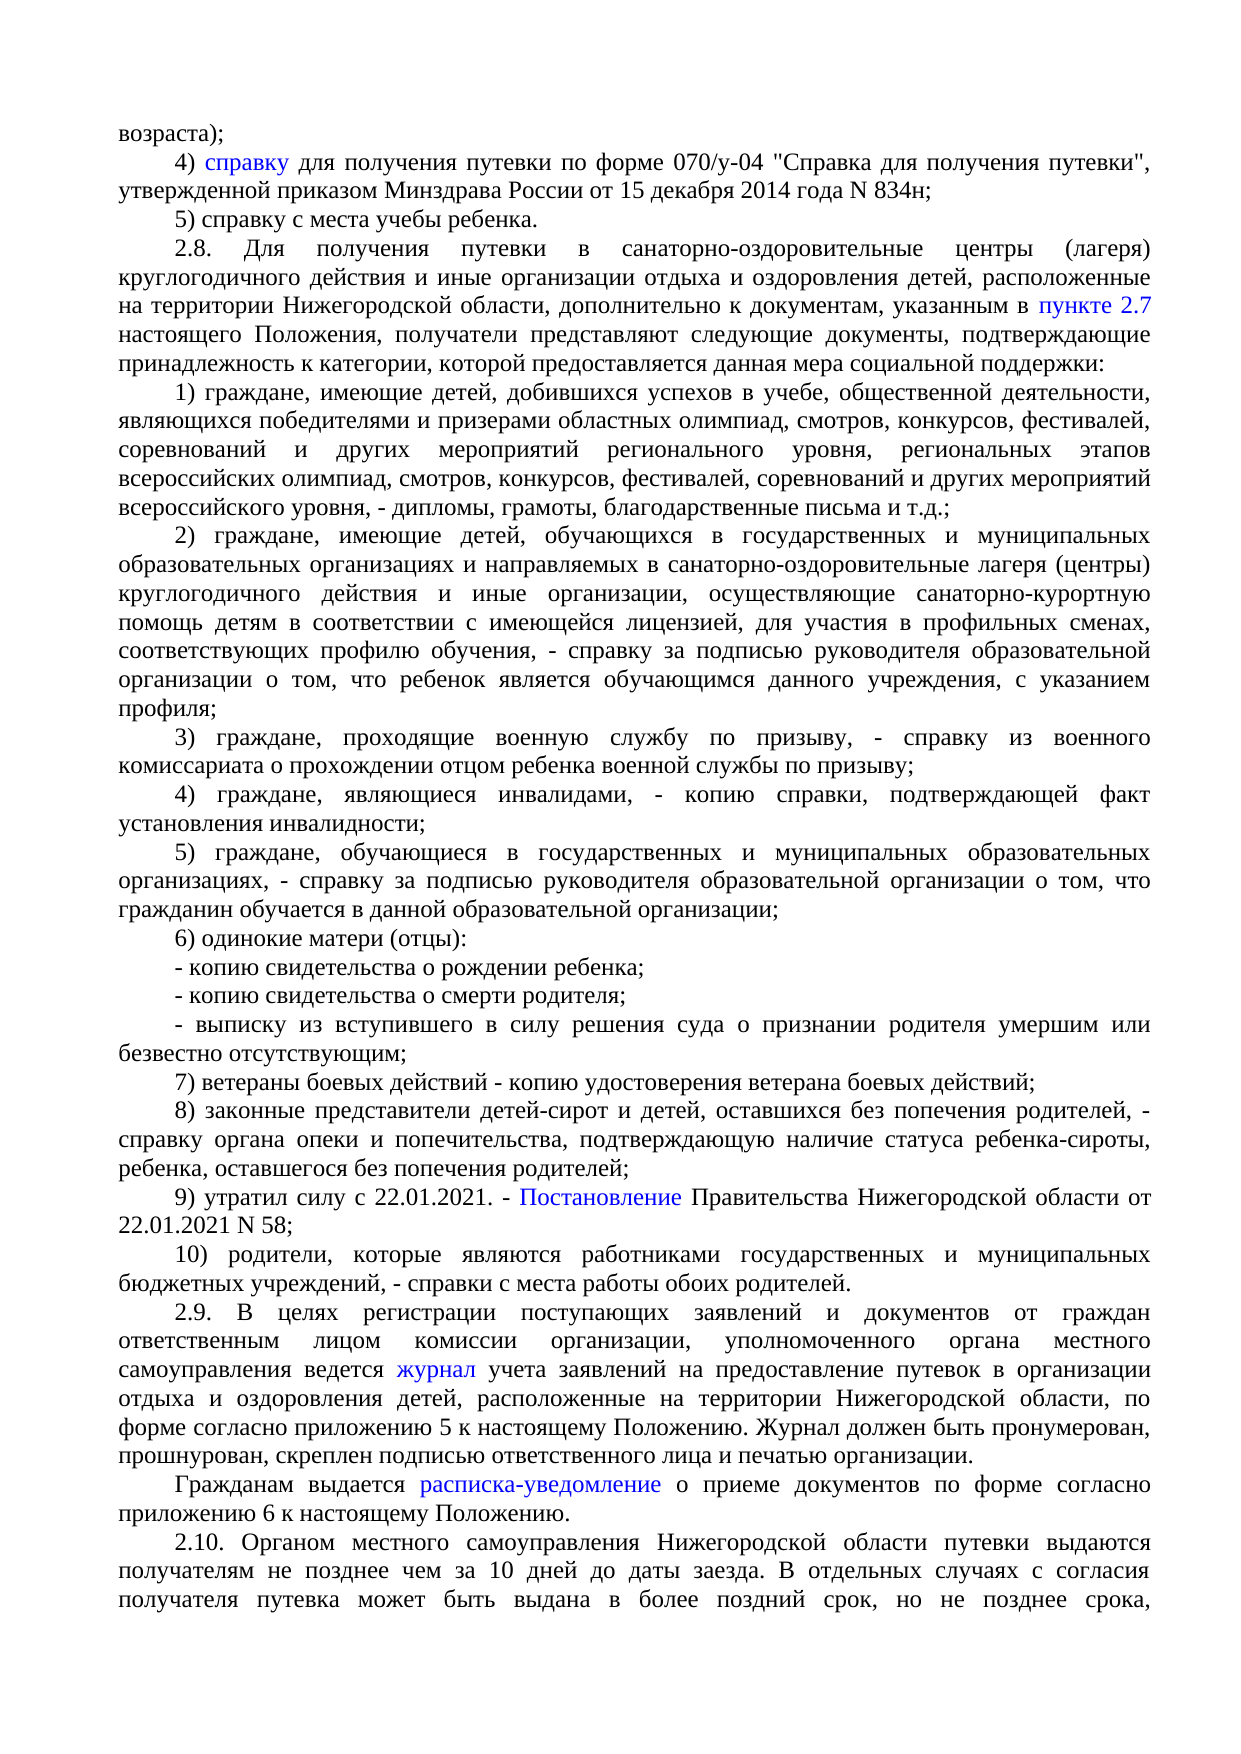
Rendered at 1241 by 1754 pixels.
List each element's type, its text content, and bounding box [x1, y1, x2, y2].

text Гражданам выдается расписка-уведомление о приеме документов по форме согласно приложению 6 к настоящему Положению. [118, 1469, 1152, 1527]
text 2.8. Для получения путевки в санаторно-оздоровительные центры (лагеря) круглогодичного действия и иные организации отдыха и оздоровления детей, расположенные на территории Нижегородской области, дополнительно к документам, указанным в пункте 2.7 настоящего Положения, получатели представляют следующие документы, подтверждающие принадлежность к категории, которой предоставляется данная мера социальной поддержки: [118, 233, 1152, 377]
text - копию свидетельства о рождении ребенка; [118, 952, 1152, 981]
text 4) граждане, являющиеся инвалидами, - копию справки, подтверждающей факт установления инвалидности; [118, 779, 1152, 837]
text 5) справку с места учебы ребенка. [118, 204, 1152, 233]
text - копию свидетельства о смерти родителя; [118, 981, 1152, 1009]
text 10) родители, которые являются работниками государственных и муниципальных бюджетных учреждений, - справки с места работы обоих родителей. [118, 1239, 1152, 1297]
text 1) граждане, имеющие детей, добившихся успехов в учебе, общественной деятельности, являющихся победителями и призерами областных олимпиад, смотров, конкурсов, фестивалей, соревнований и других мероприятий регионального уровня, региональных этапов всероссийских олимпиад, смотров, конкурсов, фестивалей, соревнований и других мероприятий всероссийского уровня, - дипломы, грамоты, благодарственные письма и т.д.; [118, 377, 1152, 521]
text 5) граждане, обучающиеся в государственных и муниципальных образовательных организациях, - справку за подписью руководителя образовательной организации о том, что гражданин обучается в данной образовательной организации; [118, 837, 1152, 923]
text 7) ветераны боевых действий - копию удостоверения ветерана боевых действий; [118, 1067, 1152, 1096]
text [118, 1527, 1152, 1613]
text 9) утратил силу с 22.01.2021. - Постановление Правительства Нижегородской области от 22.01.2021 N 58; [118, 1182, 1152, 1239]
text 4) справку для получения путевки по форме 070/у-04 "Справка для получения путевки", утвержденной приказом Минздрава России от 15 декабря 2014 года N 834н; [118, 147, 1152, 204]
text 3) граждане, проходящие военную службу по призыву, - справку из военного комиссариата о прохождении отцом ребенка военной службы по призыву; [118, 722, 1152, 779]
text 2.9. В целях регистрации поступающих заявлений и документов от граждан ответственным лицом комиссии организации, уполномоченного органа местного самоуправления ведется журнал учета заявлений на предоставление путевок в организации отдыха и оздоровления детей, расположенные на территории Нижегородской области, по форме согласно приложению 5 к настоящему Положению. Журнал должен быть пронумерован, прошнурован, скреплен подписью ответственного лица и печатью организации. [118, 1297, 1152, 1469]
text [118, 118, 1152, 147]
text 2) граждане, имеющие детей, обучающихся в государственных и муниципальных образовательных организациях и направляемых в санаторно-оздоровительные лагеря (центры) круглогодичного действия и иные организации, осуществляющие санаторно-курортную помощь детям в соответствии с имеющейся лицензией, для участия в профильных сменах, соответствующих профилю обучения, - справку за подписью руководителя образовательной организации о том, что ребенок является обучающимся данного учреждения, с указанием профиля; [118, 521, 1152, 722]
text 8) законные представители детей-сирот и детей, оставшихся без попечения родителей, - справку органа опеки и попечительства, подтверждающую наличие статуса ребенка-сироты, ребенка, оставшегося без попечения родителей; [118, 1096, 1152, 1182]
text 6) одинокие матери (отцы): [118, 923, 1152, 952]
text - выписку из вступившего в силу решения суда о признании родителя умершим или безвестно отсутствующим; [118, 1009, 1152, 1067]
